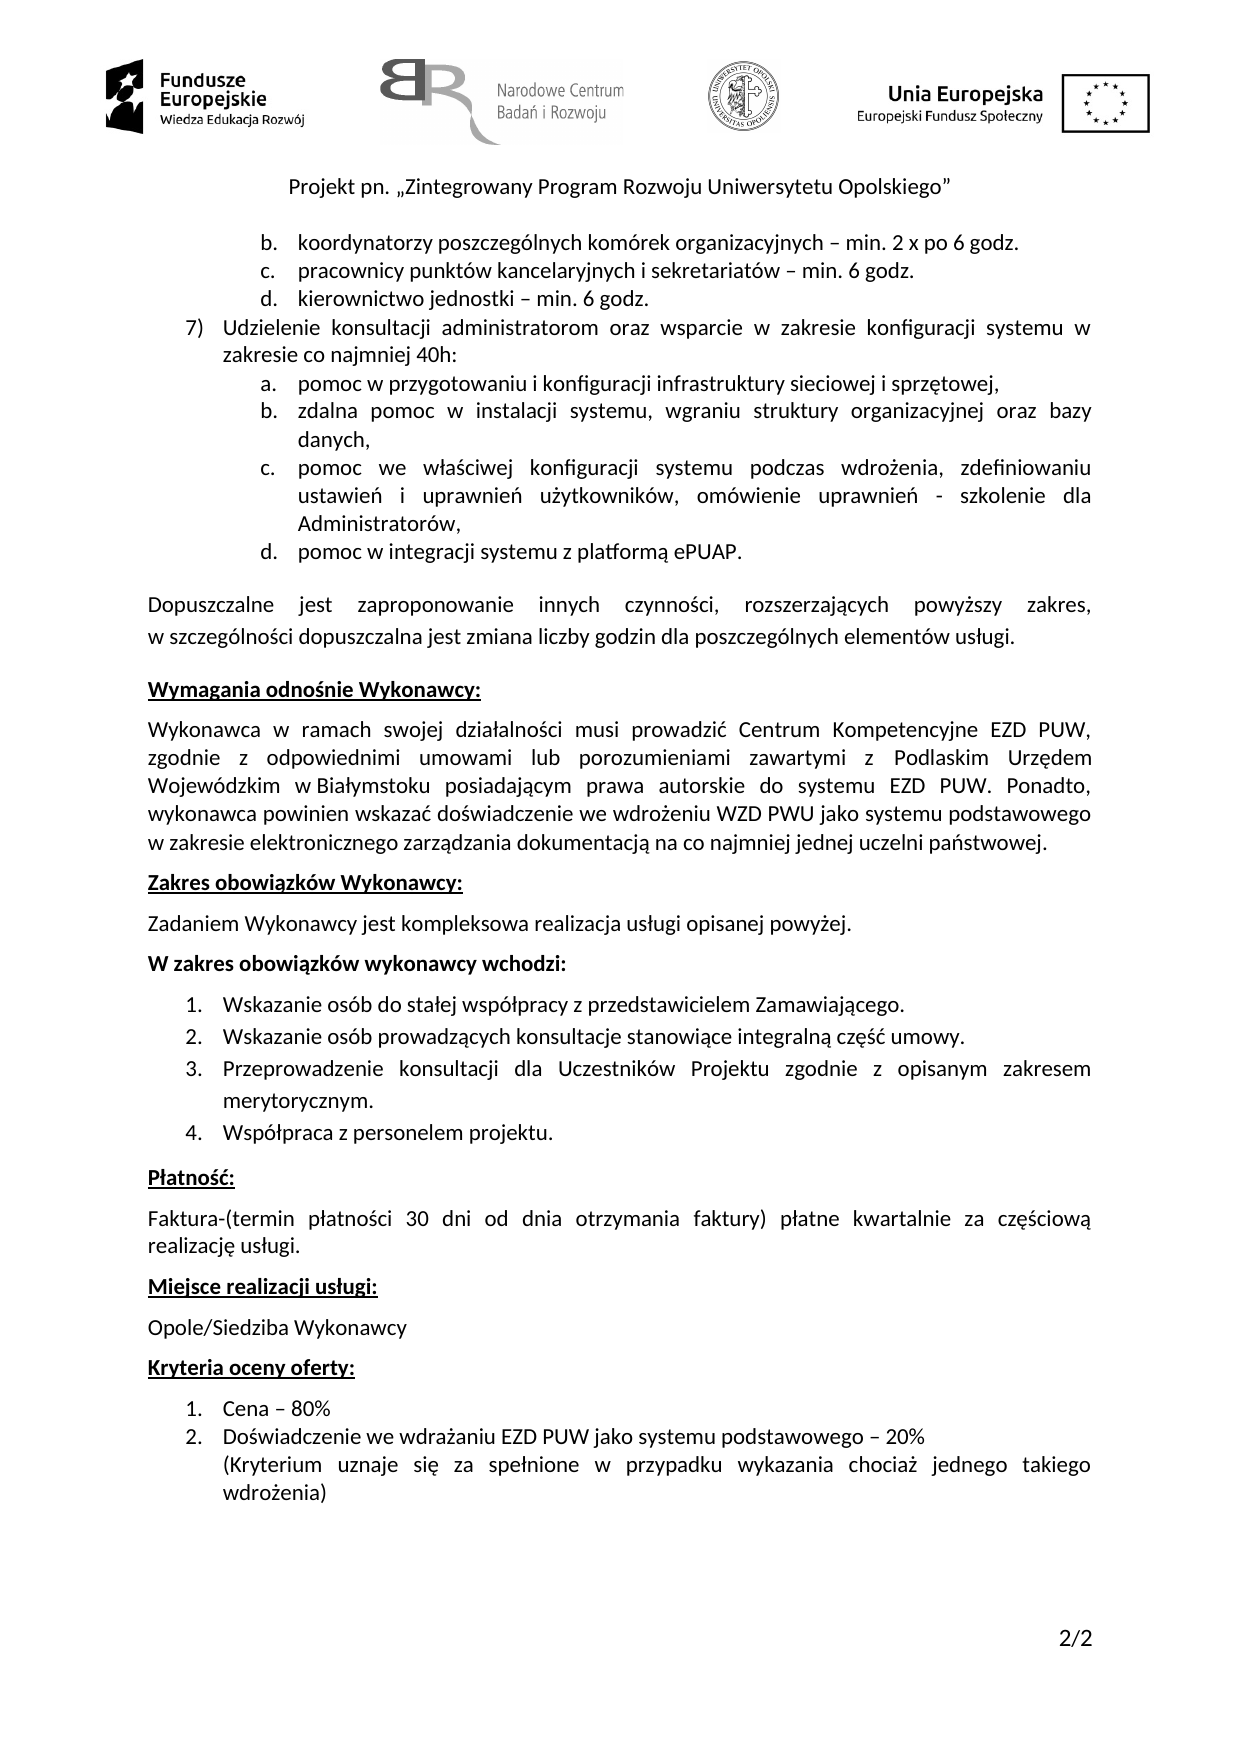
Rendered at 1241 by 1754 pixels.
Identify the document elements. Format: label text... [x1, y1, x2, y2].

picture [838, 54, 1169, 152]
text Miejsce realizacji usługi: [148, 1272, 1093, 1300]
list zdalna pomoc w instalacji systemu, wgraniu struktury organizacyjnej oraz bazy danych, [260, 397, 1093, 453]
text Dopuszczalne jest zaproponowanie innych czynności, rozszerzających powyższy zakres, w szczególności dopuszczalna jest zmiana liczby godzin dla poszczególnych elementów usługi. [148, 590, 1093, 650]
list Udzielenie konsultacji administratorom oraz wsparcie w zakresie konfiguracji systemu w zakresie co najmniej 40h: [185, 313, 1093, 369]
text Zadaniem Wykonawcy jest kompleksowa realizacja usługi opisanej powyżej. [148, 909, 1093, 937]
text Kryteria oceny oferty: [148, 1353, 1093, 1381]
list Wskazanie osób prowadzących konsultacje stanowiące integralną część umowy. [185, 1022, 1093, 1050]
text Faktura-(termin płatności 30 dni od dnia otrzymania faktury) płatne kwartalnie za częściową realizację usługi. [148, 1204, 1093, 1260]
list pomoc w przygotowaniu i konfiguracji infrastruktury sieciowej i sprzętowej, [260, 369, 1093, 397]
list Przeprowadzenie konsultacji dla Uczestników Projektu zgodnie z opisanym zakresem merytorycznym. [185, 1054, 1093, 1114]
list Współpraca z personelem projektu. [185, 1118, 1093, 1146]
text Płatność: [148, 1163, 1093, 1191]
text Wymagania odnośnie Wykonawcy: [148, 675, 1093, 703]
list pomoc we właściwej konfiguracji systemu podczas wdrożenia, zdefiniowaniu ustawień i uprawnień użytkowników, omówienie uprawnień - szkolenie dla Administratorów, [260, 453, 1093, 537]
list Doświadczenie we wdrażaniu EZD PUW jako systemu podstawowego – 20% [185, 1422, 1093, 1450]
list koordynatorzy poszczególnych komórek organizacyjnych – min. 2 x po 6 godz. [260, 228, 1093, 257]
text Opole/Siedziba Wykonawcy [148, 1313, 1093, 1341]
list Wskazanie osób do stałej współpracy z przedstawicielem Zamawiającego. [185, 990, 1093, 1018]
list pomoc w integracji systemu z platformą ePUAP. [260, 537, 1093, 565]
list (Kryterium uznaje się za spełnione w przypadku wykazania chociaż jednego takiego wdrożenia) [223, 1450, 1093, 1506]
picture [87, 40, 322, 152]
picture [707, 59, 781, 133]
list pracownicy punktów kancelaryjnych i sekretariatów – min. 6 godz. [260, 257, 1093, 284]
picture [380, 59, 624, 145]
text W zakres obowiązków wykonawcy wchodzi: [148, 949, 1093, 977]
text Zakres obowiązków Wykonawcy: [148, 868, 1093, 896]
list kierownictwo jednostki – min. 6 godz. [260, 284, 1093, 313]
text Wykonawca w ramach swojej działalności musi prowadzić Centrum Kompetencyjne EZD PUW, zgodnie z odpowiednimi umowami lub porozumieniami zawartymi z Podlaskim Urzędem Wojewódzkim w Białymstoku posiadającym prawa autorskie do systemu EZD PUW. Ponadto, wykonawca powinien wskazać doświadczenie we wdrożeniu WZD PWU jako systemu podstawowego w zakresie elektronicznego zarządzania dokumentacją na co najmniej jednej uczelni państwowej. [148, 716, 1093, 856]
list Cena – 80% [185, 1394, 1093, 1422]
